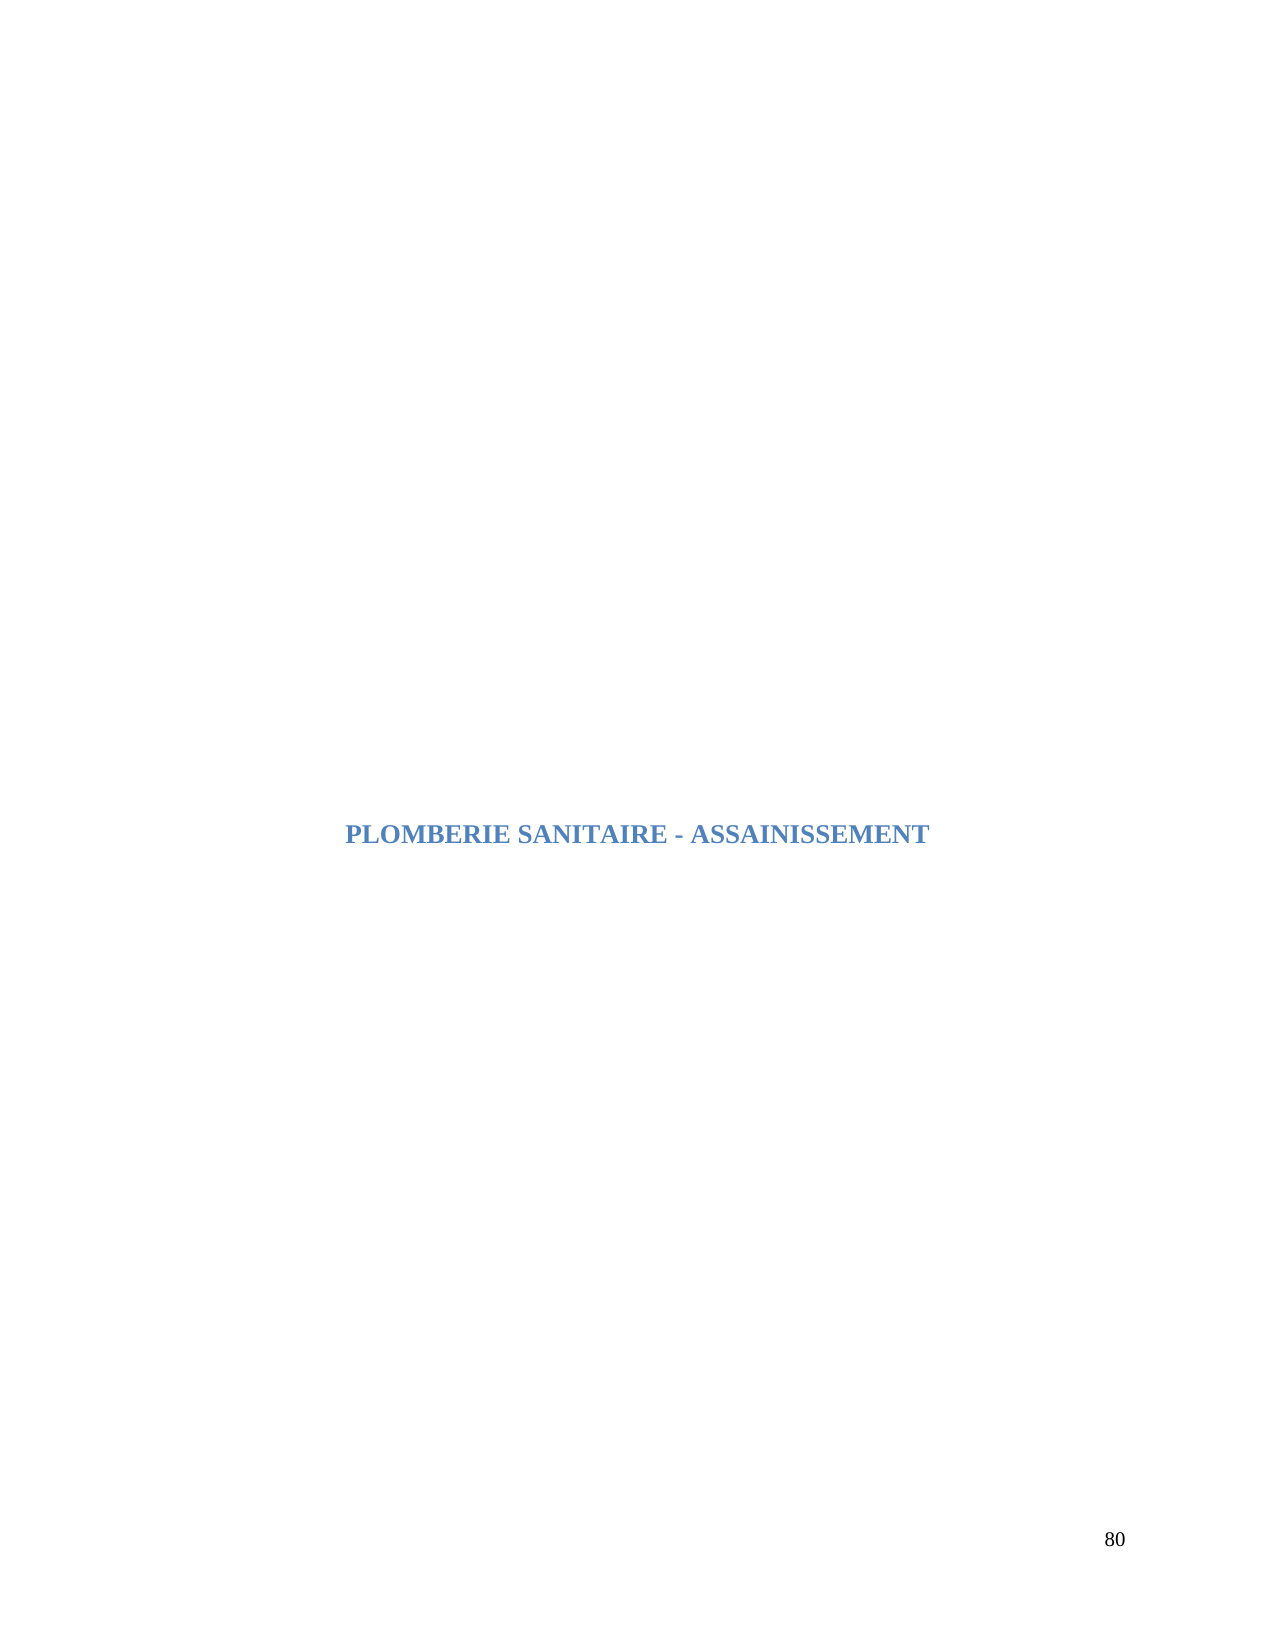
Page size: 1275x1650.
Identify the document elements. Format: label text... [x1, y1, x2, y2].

text PLOMBERIE SANITAIRE - ASSAINISSEMENT [150, 818, 1125, 849]
